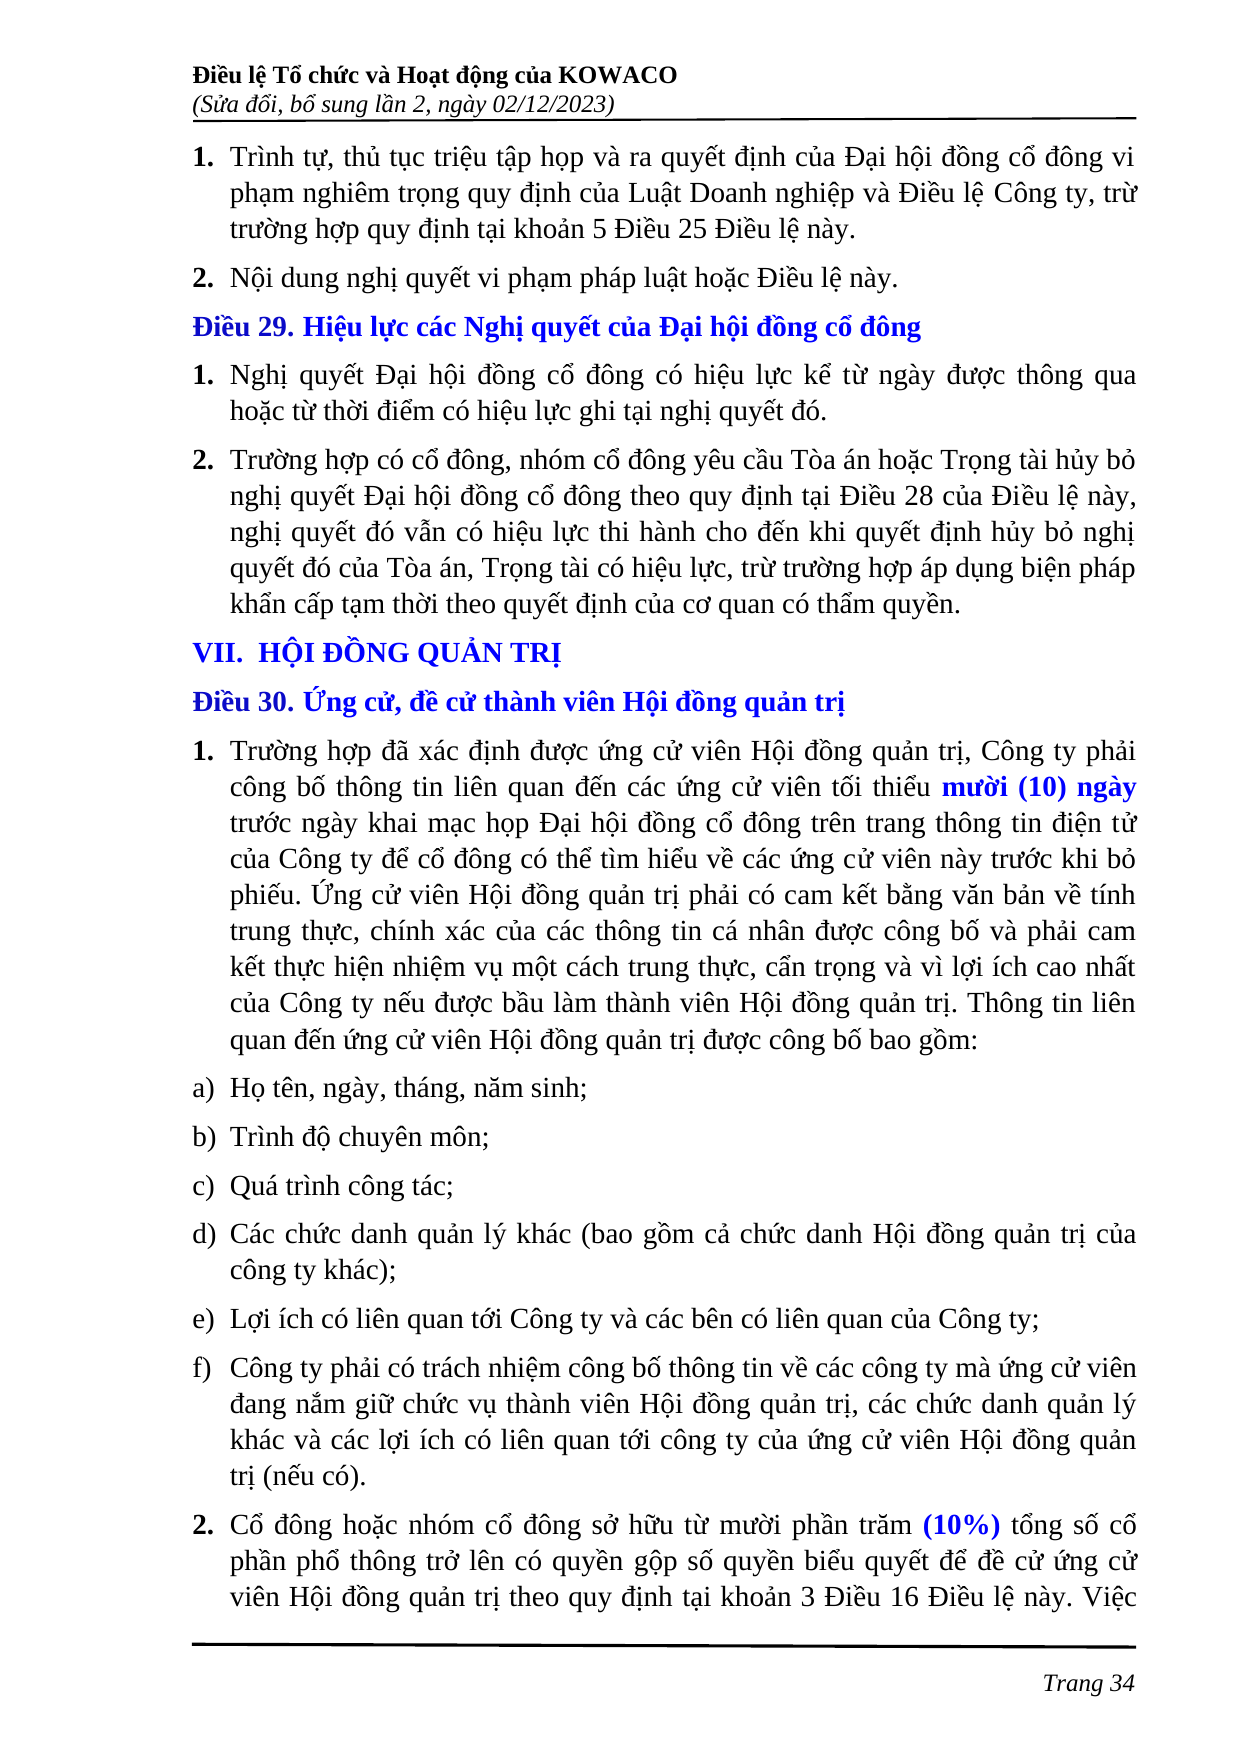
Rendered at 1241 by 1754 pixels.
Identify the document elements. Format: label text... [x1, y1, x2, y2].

list Trình tự, thủ tục triệu tập họp và ra quyết định của Đại hội đồng cổ đông vi phạm nghiêm trọng quy định của Luật Doanh nghiệp và Điều lệ Công ty, trừ trường hợp quy định tại khoản 5 Điều 25 Điều lệ này. [192, 139, 1137, 245]
list Các chức danh quản lý khác (bao gồm cả chức danh Hội đồng quản trị của công ty khác); [192, 1216, 1137, 1286]
list Họ tên, ngày, tháng, năm sinh; [192, 1070, 1137, 1104]
subtitle Hiệu lực các Nghị quyết của Đại hội đồng cổ đông [192, 309, 1137, 342]
list Nghị quyết Đại hội đồng cổ đông có hiệu lực kể từ ngày được thông qua hoặc từ thời điểm có hiệu lực ghi tại nghị quyết đó. [192, 357, 1137, 427]
list Lợi ích có liên quan tới Công ty và các bên có liên quan của Công ty; [192, 1301, 1137, 1335]
list Trường hợp đã xác định được ứng cử viên Hội đồng quản trị, Công ty phải công bố thông tin liên quan đến các ứng cử viên tối thiểu mười (10) ngày trước ngày khai mạc họp Đại hội đồng cổ đông trên trang thông tin điện tử của Công ty để cổ đông có thể tìm hiểu về các ứng cử viên này trước khi bỏ phiếu. Ứng cử viên Hội đồng quản trị phải có cam kết bằng văn bản về tính trung thực, chính xác của các thông tin cá nhân được công bố và phải cam kết thực hiện nhiệm vụ một cách trung thực, cẩn trọng và vì lợi ích cao nhất của Công ty nếu được bầu làm thành viên Hội đồng quản trị. Thông tin liên quan đến ứng cử viên Hội đồng quản trị được công bố bao gồm: [192, 733, 1137, 1055]
list Trình độ chuyên môn; [192, 1119, 1137, 1153]
subtitle Ứng cử, đề cử thành viên Hội đồng quản trị [192, 684, 1137, 717]
list Trường hợp có cổ đông, nhóm cổ đông yêu cầu Tòa án hoặc Trọng tài hủy bỏ nghị quyết Đại hội đồng cổ đông theo quy định tại Điều 28 của Điều lệ này, nghị quyết đó vẫn có hiệu lực thi hành cho đến khi quyết định hủy bỏ nghị quyết đó của Tòa án, Trọng tài có hiệu lực, trừ trường hợp áp dụng biện pháp khẩn cấp tạm thời theo quyết định của cơ quan có thẩm quyền. [192, 442, 1137, 620]
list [192, 1507, 1137, 1613]
subtitle HỘI ĐỒNG QUẢN TRỊ [192, 635, 1137, 669]
list Nội dung nghị quyết vi phạm pháp luật hoặc Điều lệ này. [192, 260, 1137, 293]
list Quá trình công tác; [192, 1168, 1137, 1201]
list Công ty phải có trách nhiệm công bố thông tin về các công ty mà ứng cử viên đang nắm giữ chức vụ thành viên Hội đồng quản trị, các chức danh quản lý khác và các lợi ích có liên quan tới công ty của ứng cử viên Hội đồng quản trị (nếu có). [192, 1350, 1137, 1492]
